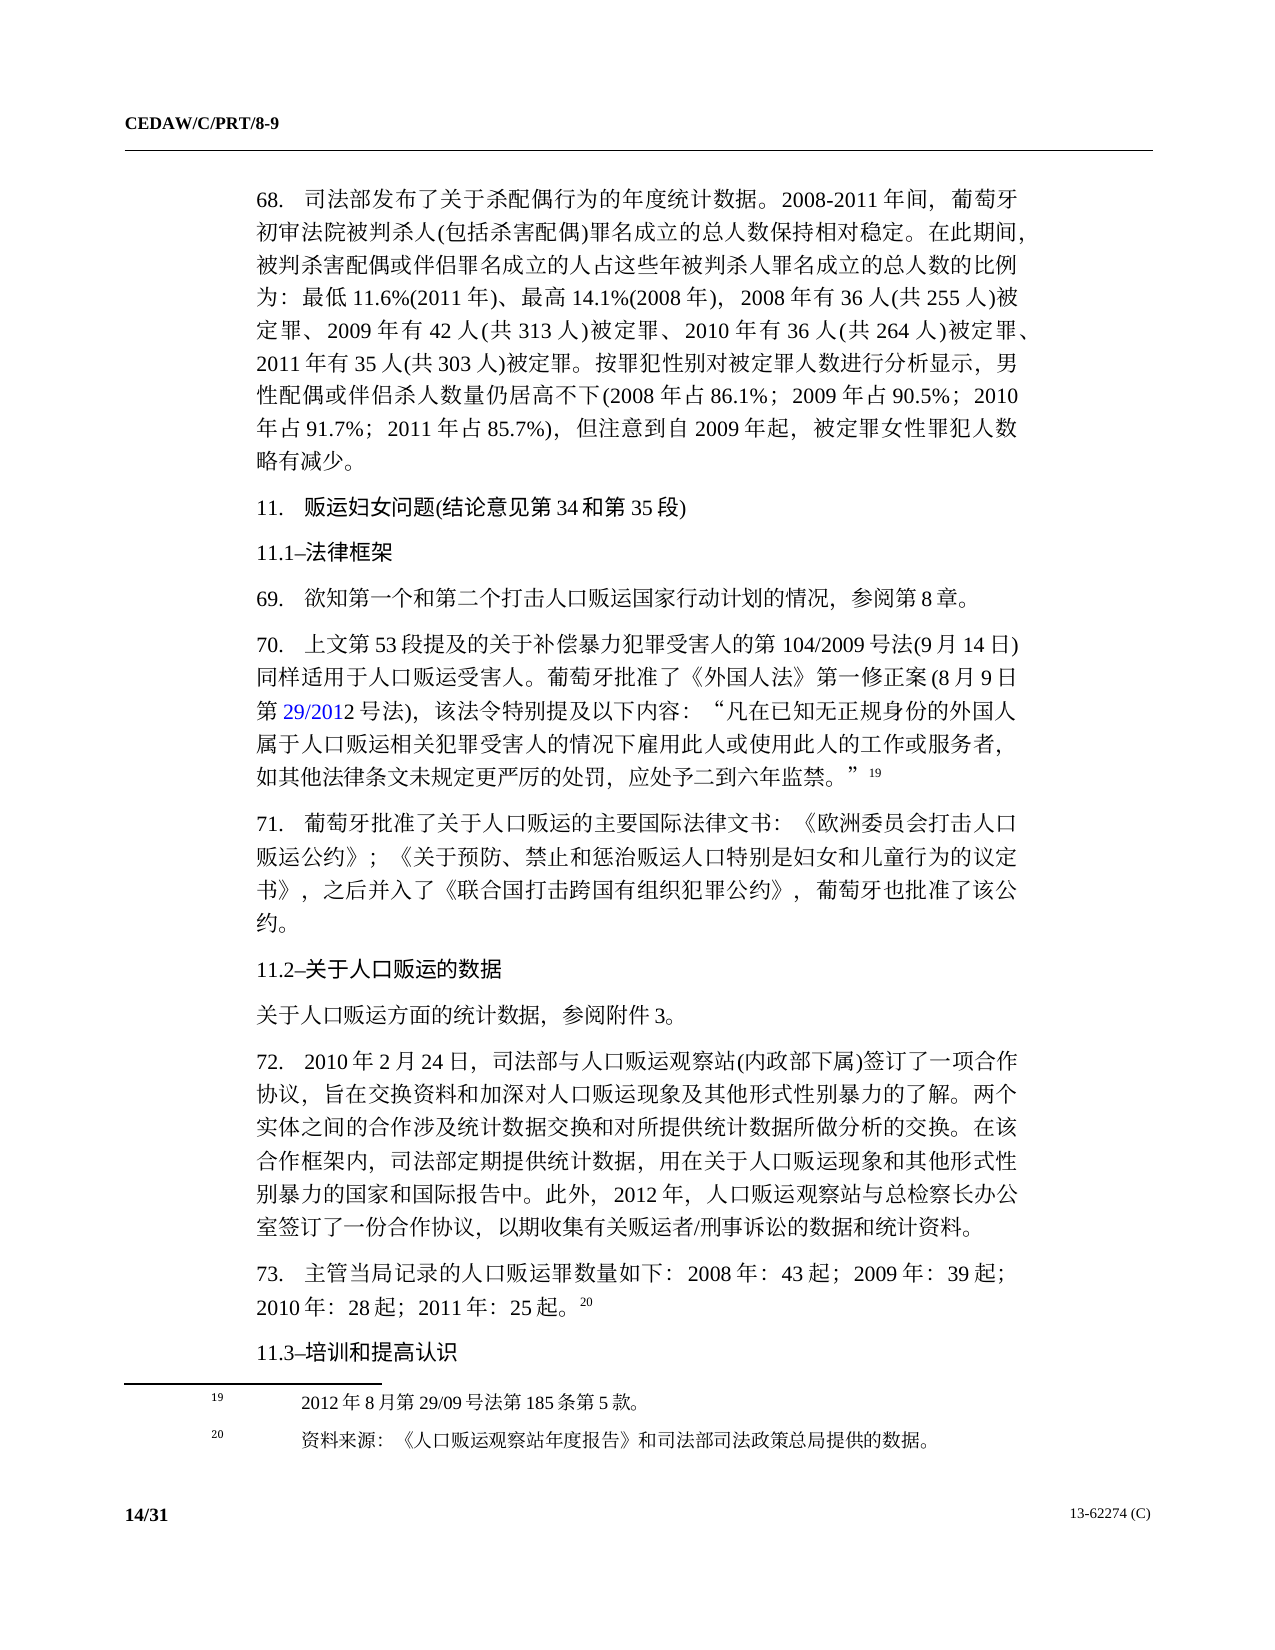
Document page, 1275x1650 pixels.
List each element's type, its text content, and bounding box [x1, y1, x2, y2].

text 关于人口贩运方面的统计数据，参阅附件3。 [256, 997, 1019, 1030]
text 71. 葡萄牙批准了关于人口贩运的主要国际法律文书：《欧洲委员会打击人口贩运公约》；《关于预防、禁止和惩治贩运人口特别是妇女和儿童行为的议定书》，之后并入了《联合国打击跨国有组织犯罪公约》，葡萄牙也批准了该公约。 [256, 805, 1019, 938]
text 68. 司法部发布了关于杀配偶行为的年度统计数据。2008-2011年间，葡萄牙初审法院被判杀人(包括杀害配偶)罪名成立的总人数保持相对稳定。在此期间，被判杀害配偶或伴侣罪名成立的人占这些年被判杀人罪名成立的总人数的比例为：最低11.6%(2011年)、最高14.1%(2008年)，2008年有36人(共255人)被定罪、2009年有42人(共313人)被定罪、2010年有36人(共264人)被定罪、2011年有35人(共303人)被定罪。按罪犯性别对被定罪人数进行分析显示，男性配偶或伴侣杀人数量仍居高不下(2008年占86.1%；2009年占90.5%；2010年占91.7%；2011年占85.7%)，但注意到自2009年起，被定罪女性罪犯人数略有减少。 [256, 181, 1019, 476]
text 69. 欲知第一个和第二个打击人口贩运国家行动计划的情况，参阅第8章。 [256, 580, 1019, 613]
text 11.1–法律框架 [256, 534, 1019, 567]
text 11. 贩运妇女问题(结论意见第34和第35段) [256, 488, 1019, 522]
text 11.3–培训和提高认识 [256, 1334, 1019, 1367]
text 73. 主管当局记录的人口贩运罪数量如下：2008年：43起；2009年：39起；2010年：28起；2011年：25起。 [256, 1255, 1019, 1322]
text 11.2–关于人口贩运的数据 [256, 951, 1019, 984]
text 72. 2010年2月24日，司法部与人口贩运观察站(内政部下属)签订了一项合作协议，旨在交换资料和加深对人口贩运现象及其他形式性别暴力的了解。两个实体之间的合作涉及统计数据交换和对所提供统计数据所做分析的交换。在该合作框架内，司法部定期提供统计数据，用在关于人口贩运现象和其他形式性别暴力的国家和国际报告中。此外，2012年，人口贩运观察站与总检察长办公室签订了一份合作协议，以期收集有关贩运者/刑事诉讼的数据和统计资料。 [256, 1042, 1019, 1242]
text 70. 上文第53段提及的关于补偿暴力犯罪受害人的第104/2009号法(9月14日)同样适用于人口贩运受害人。葡萄牙批准了《外国人法》第一修正案(8月9日第29/2012号法)，该法令特别提及以下内容：“凡在已知无正规身份的外国人属于人口贩运相关犯罪受害人的情况下雇用此人或使用此人的工作或服务者，如其他法律条文未规定更严厉的处罚，应处予二到六年监禁。” [256, 626, 1019, 792]
